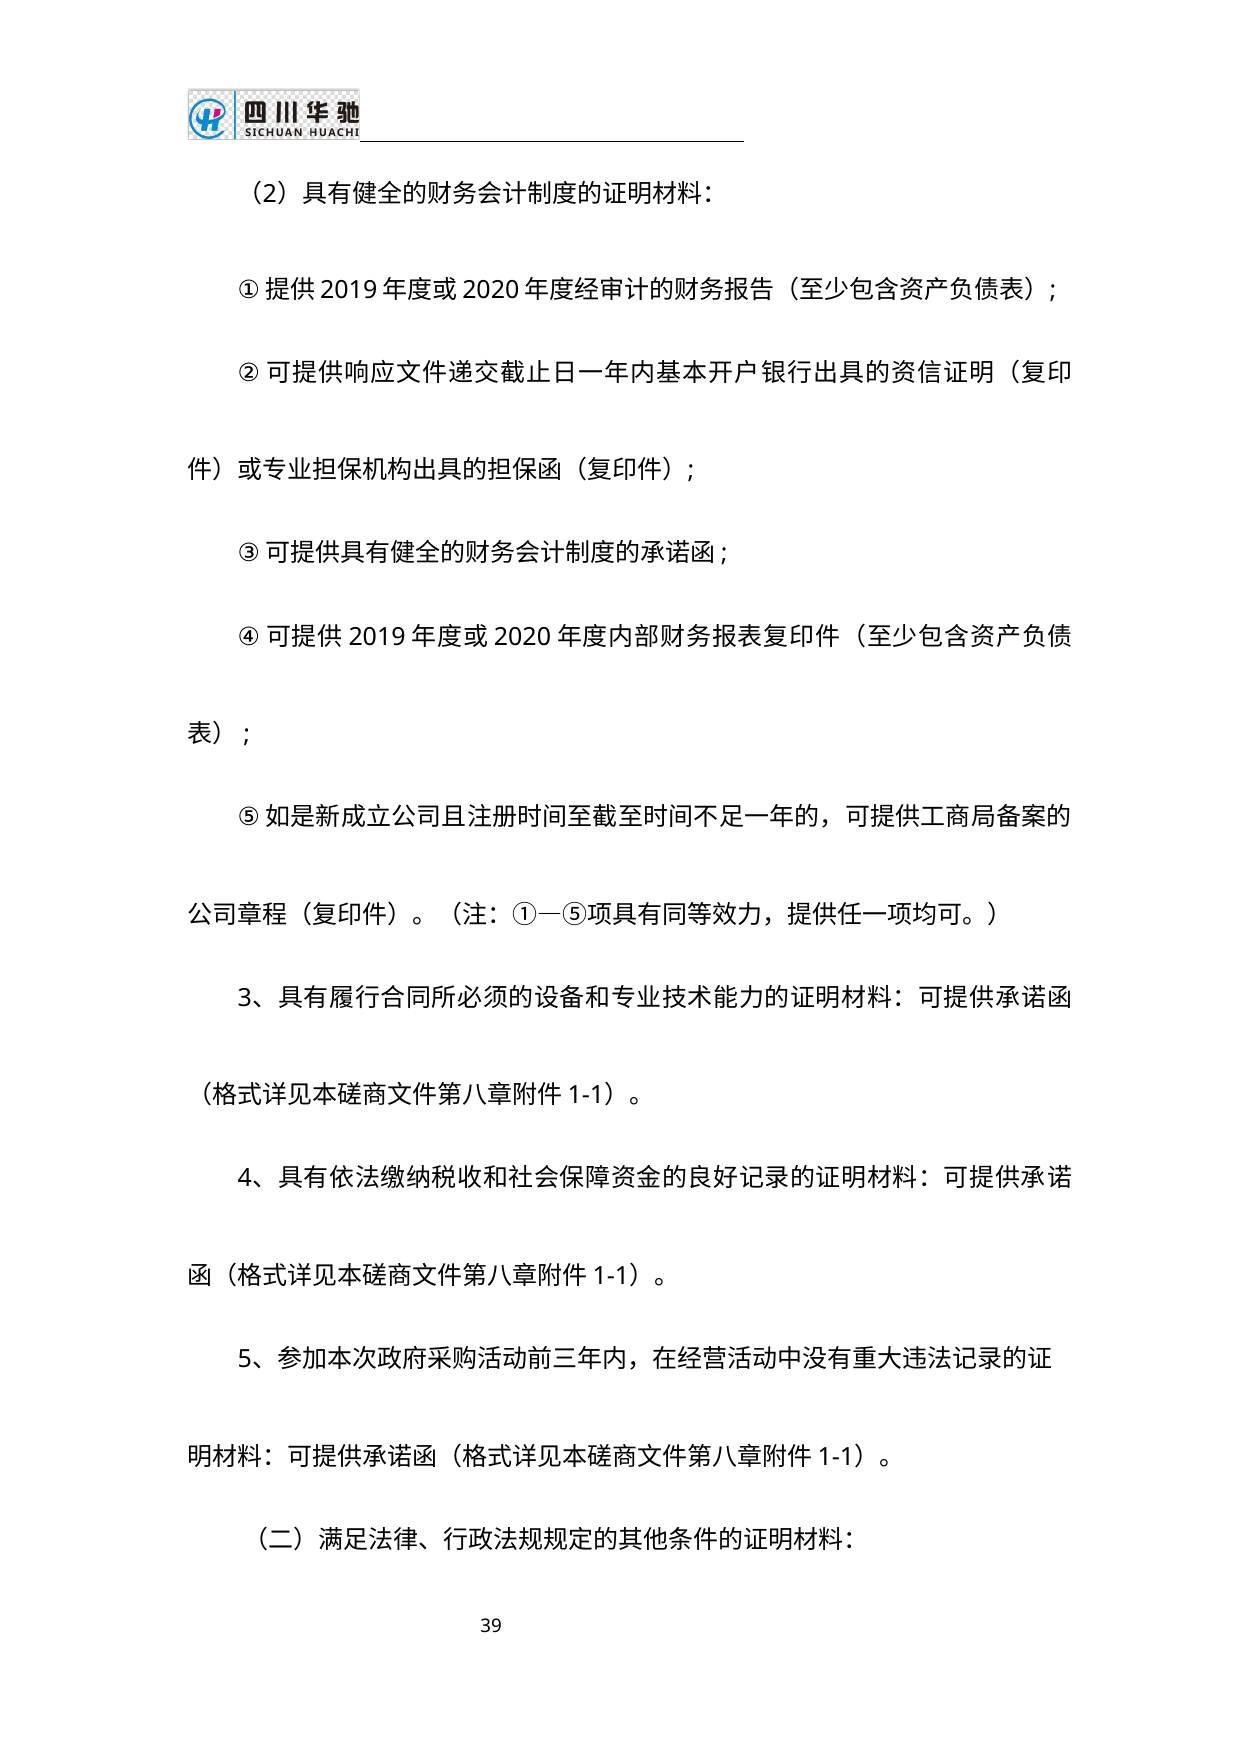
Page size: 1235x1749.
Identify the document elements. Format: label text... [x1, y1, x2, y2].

text 4、具有依法缴纳税收和社会保障资金的良好记录的证明材料：可提供承诺函（格式详见本磋商文件第八章附件1-1）。 [187, 1143, 1073, 1306]
text （2）具有健全的财务会计制度的证明材料： [187, 159, 1073, 224]
text ②可提供响应文件递交截止日一年内基本开户银行出具的资信证明（复印件）或专业担保机构出具的担保函（复印件）; [187, 338, 1073, 500]
text ④可提供2019年度或2020年度内部财务报表复印件（至少包含资产负债表） ; [187, 602, 1073, 764]
text 3、具有履行合同所必须的设备和专业技术能力的证明材料：可提供承诺函（格式详见本磋商文件第八章附件1-1）。 [187, 963, 1073, 1125]
text ①提供2019年度或2020年度经审计的财务报告（至少包含资产负债表）; [187, 255, 1073, 320]
text ⑤如是新成立公司且注册时间至截至时间不足一年的，可提供工商局备案的公司章程（复印件）。（注：①—⑤项具有同等效力，提供任一项均可。） [187, 782, 1073, 945]
text ③可提供具有健全的财务会计制度的承诺函 ; [187, 518, 1073, 583]
picture [187, 88, 360, 140]
text 5、参加本次政府采购活动前三年内，在经营活动中没有重大违法记录的证明材料：可提供承诺函（格式详见本磋商文件第八章附件1-1）。 [187, 1324, 1073, 1487]
text （二）满足法律、行政法规规定的其他条件的证明材料： [187, 1505, 1073, 1570]
